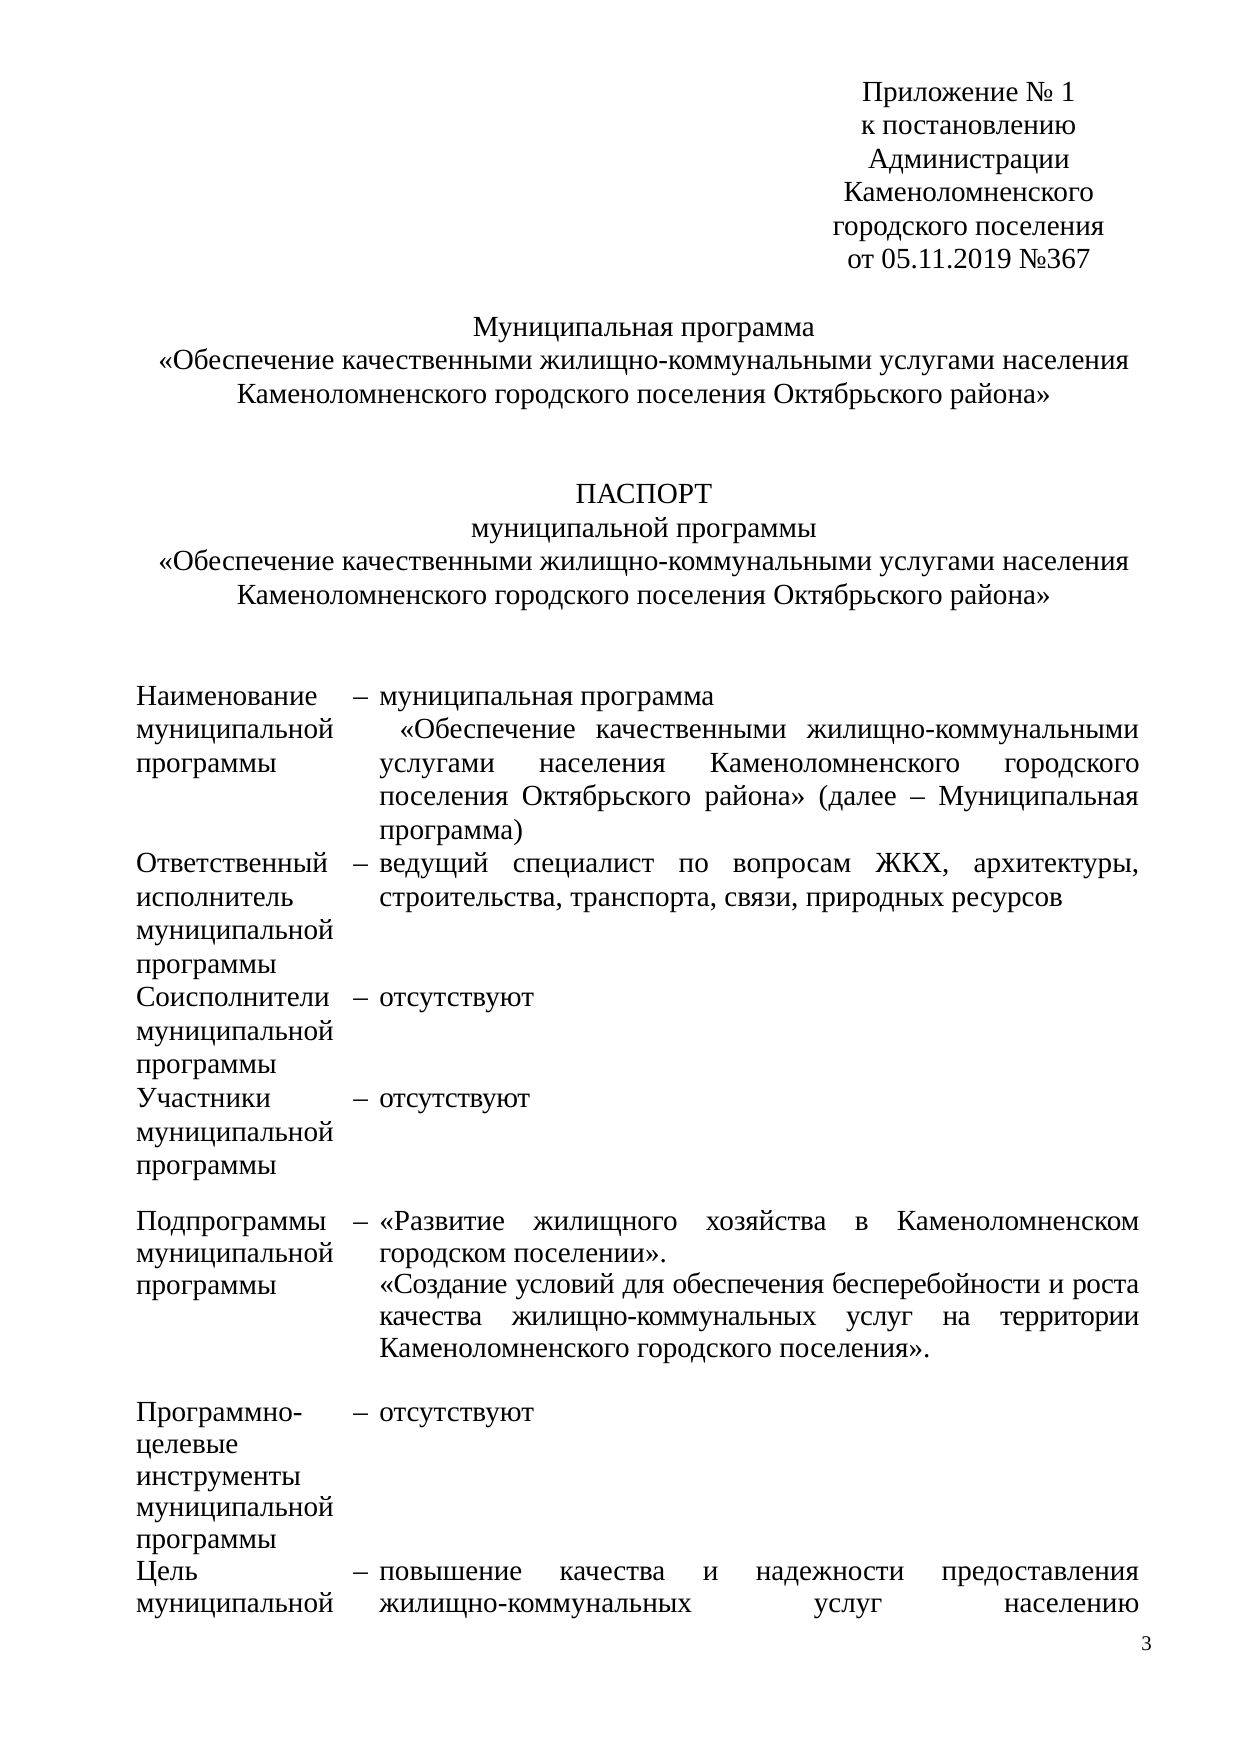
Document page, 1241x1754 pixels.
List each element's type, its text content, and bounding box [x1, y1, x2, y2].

table_cell – [347, 980, 373, 1080]
table_cell – [347, 1555, 373, 1619]
text Каменоломненского городского поселения [786, 174, 1152, 242]
table_cell Подпрограммы муниципальной программы [130, 1205, 347, 1396]
table_cell – [347, 1396, 373, 1555]
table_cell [373, 1555, 1146, 1619]
table_header муниципальная программа «Обеспечение качественными жилищно-коммунальными услугами населения Каменоломненского городского поселения Октябрьского района» (далее – Муниципальная программа) [373, 678, 1146, 845]
table_cell Программно-целевые инструменты муниципальной программы [130, 1396, 347, 1555]
text «Обеспечение качественными жилищно-коммунальными услугами населения Каменоломненского городского поселения Октябрьского района» [136, 342, 1152, 409]
table_cell Участники муниципальной программы [130, 1080, 347, 1205]
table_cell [130, 1555, 347, 1619]
table_cell ведущий специалист по вопросам ЖКХ, архитектуры, строительства, транспорта, связи, природных ресурсов [373, 845, 1146, 979]
text ПАСПОРТ [136, 476, 1152, 510]
table_cell Ответственный исполнитель муниципальной программы [130, 845, 347, 979]
table_cell отсутствуют [373, 1396, 1146, 1555]
text «Обеспечение качественными жилищно-коммунальными услугами населения Каменоломненского городского поселения Октябрьского района» [136, 543, 1152, 611]
text Приложение № 1 [786, 74, 1152, 107]
table_cell Соисполнители муниципальной программы [130, 980, 347, 1080]
table_header – [347, 678, 373, 845]
table_cell – [347, 1205, 373, 1396]
table_cell отсутствуют [373, 980, 1146, 1080]
text от 05.11.2019 №367 [786, 242, 1152, 275]
table_header Наименование муниципальной программы [130, 678, 347, 845]
table_cell – [347, 845, 373, 979]
table_cell отсутствуют [373, 1080, 1146, 1205]
table_cell – [347, 1080, 373, 1205]
table_cell «Развитие жилищного хозяйства в Каменоломненском городском поселении». «Создание условий для обеспечения бесперебойности и роста качества жилищно-коммунальных услуг на территории Каменоломненского городского поселения». [373, 1205, 1146, 1396]
text Администрации [786, 141, 1152, 174]
text муниципальной программы [136, 510, 1152, 543]
text к постановлению [786, 107, 1152, 141]
text Муниципальная программа [136, 309, 1152, 342]
